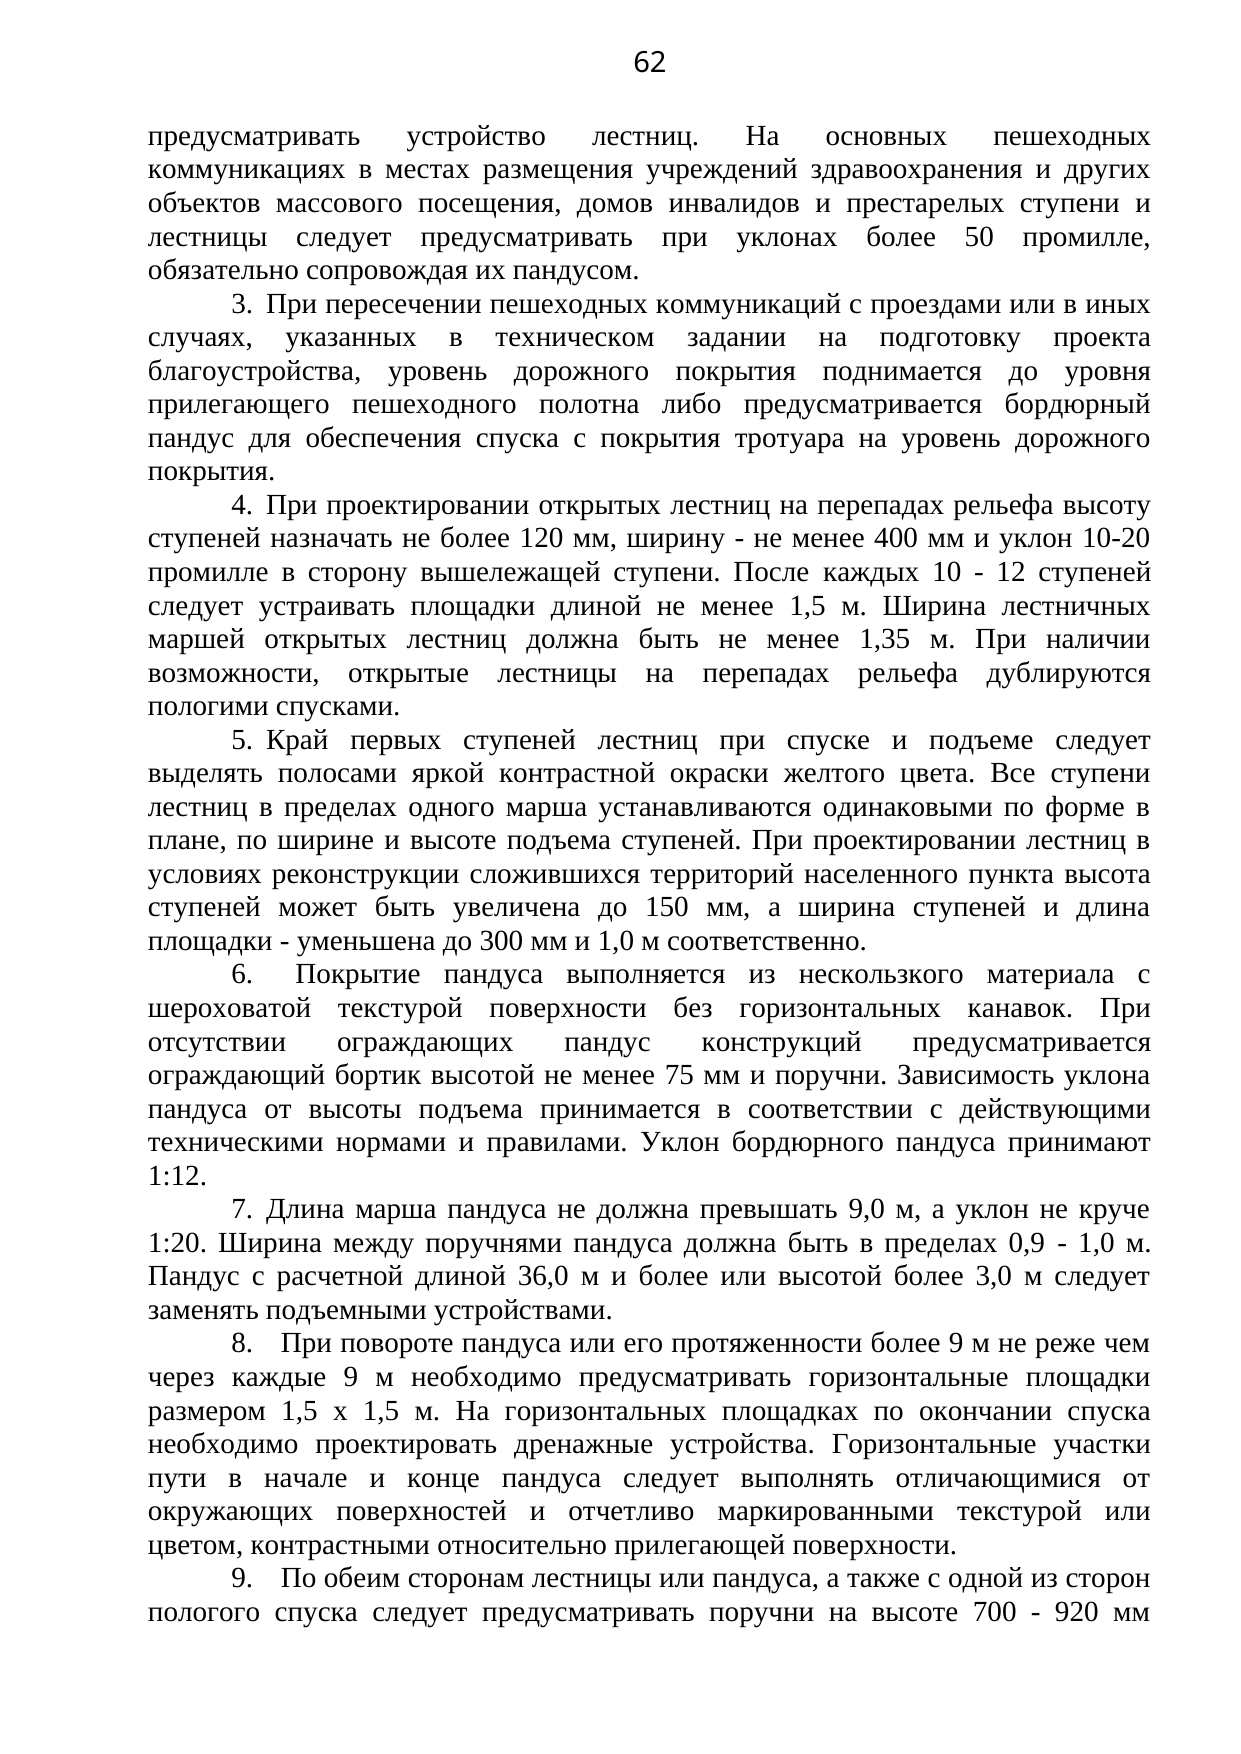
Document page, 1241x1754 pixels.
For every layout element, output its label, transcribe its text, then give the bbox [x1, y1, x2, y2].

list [148, 118, 1152, 286]
list Край первых ступеней лестниц при спуске и подъеме следует выделять полосами яркой контрастной окраски желтого цвета. Все ступени лестниц в пределах одного марша устанавливаются одинаковыми по форме в плане, по ширине и высоте подъема ступеней. При проектировании лестниц в условиях реконструкции сложившихся территорий населенного пункта высота ступеней может быть увеличена до 150 мм, а ширина ступеней и длина площадки - уменьшена до 300 мм и 1,0 м соответственно. [148, 722, 1152, 957]
list При проектировании открытых лестниц на перепадах рельефа высоту ступеней назначать не более 120 мм, ширину - не менее 400 мм и уклон 10-20 промилле в сторону вышележащей ступени. После каждых 10 - 12 ступеней следует устраивать площадки длиной не менее 1,5 м. Ширина лестничных маршей открытых лестниц должна быть не менее 1,35 м. При наличии возможности, открытые лестницы на перепадах рельефа дублируются пологими спусками. [148, 487, 1152, 722]
list При пересечении пешеходных коммуникаций с проездами или в иных случаях, указанных в техническом задании на подготовку проекта благоустройства, уровень дорожного покрытия поднимается до уровня прилегающего пешеходного полотна либо предусматривается бордюрный пандус для обеспечения спуска с покрытия тротуара на уровень дорожного покрытия. [148, 286, 1152, 487]
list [148, 1560, 1152, 1627]
list Длина марша пандуса не должна превышать 9,0 м, а уклон не круче 1:20. Ширина между поручнями пандуса должна быть в пределах 0,9 - 1,0 м. Пандус с расчетной длиной 36,0 м и более или высотой более 3,0 м следует заменять подъемными устройствами. [148, 1191, 1152, 1326]
list При повороте пандуса или его протяженности более 9 м не реже чем через каждые 9 м необходимо предусматривать горизонтальные площадки размером 1,5 х 1,5 м. На горизонтальных площадках по окончании спуска необходимо проектировать дренажные устройства. Горизонтальные участки пути в начале и конце пандуса следует выполнять отличающимися от окружающих поверхностей и отчетливо маркированными текстурой или цветом, контрастными относительно прилегающей поверхности. [148, 1326, 1152, 1560]
list Покрытие пандуса выполняется из нескользкого материала с шероховатой текстурой поверхности без горизонтальных канавок. При отсутствии ограждающих пандус конструкций предусматривается ограждающий бортик высотой не менее 75 мм и поручни. Зависимость уклона пандуса от высоты подъема принимается в соответствии с действующими техническими нормами и правилами. Уклон бордюрного пандуса принимают 1:12. [148, 957, 1152, 1191]
